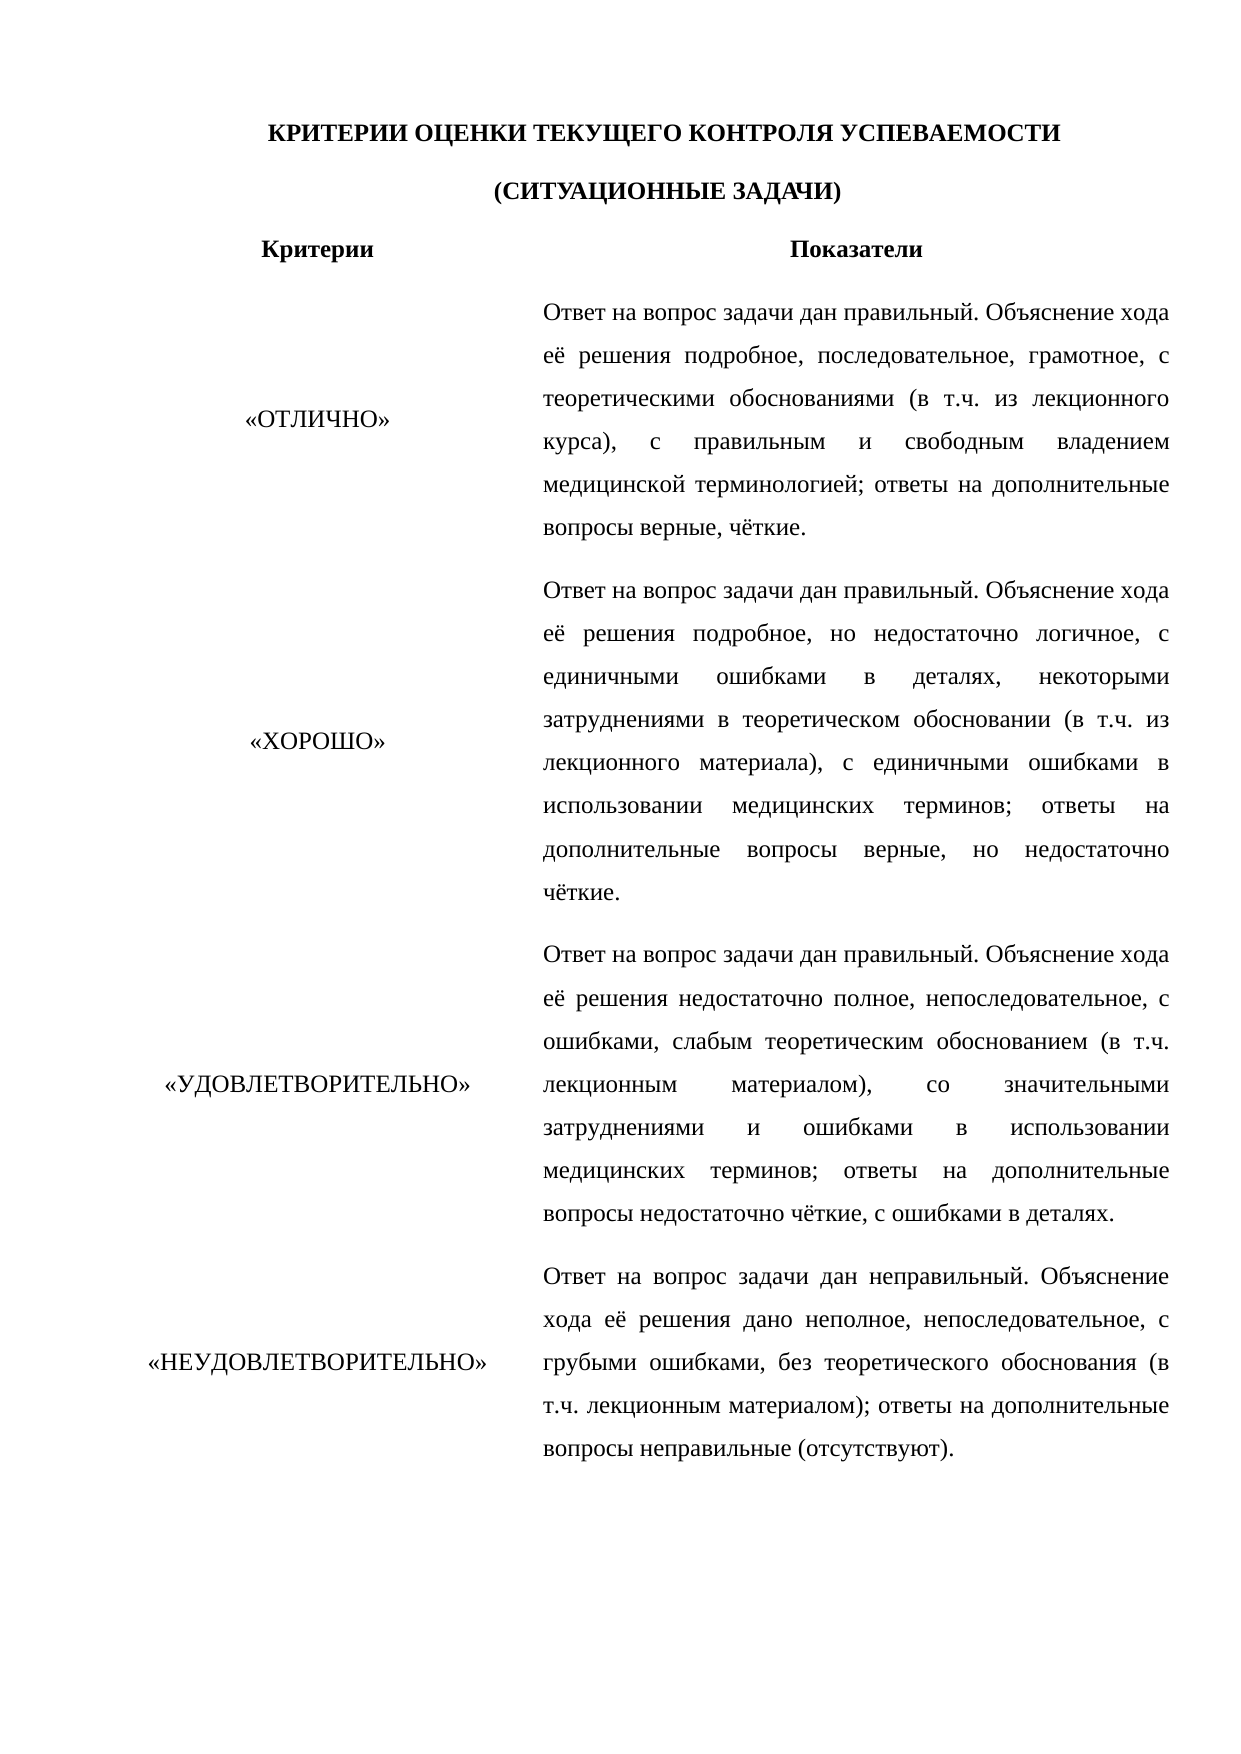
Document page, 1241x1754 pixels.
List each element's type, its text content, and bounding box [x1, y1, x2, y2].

text (СИТУАЦИОННЫЕ ЗАДАЧИ) [177, 176, 1152, 205]
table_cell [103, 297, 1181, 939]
text КРИТЕРИИ ОЦЕНКИ ТЕКУЩЕГО КОНТРОЛЯ УСПЕВАЕМОСТИ [177, 118, 1152, 147]
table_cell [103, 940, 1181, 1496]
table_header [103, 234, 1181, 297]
